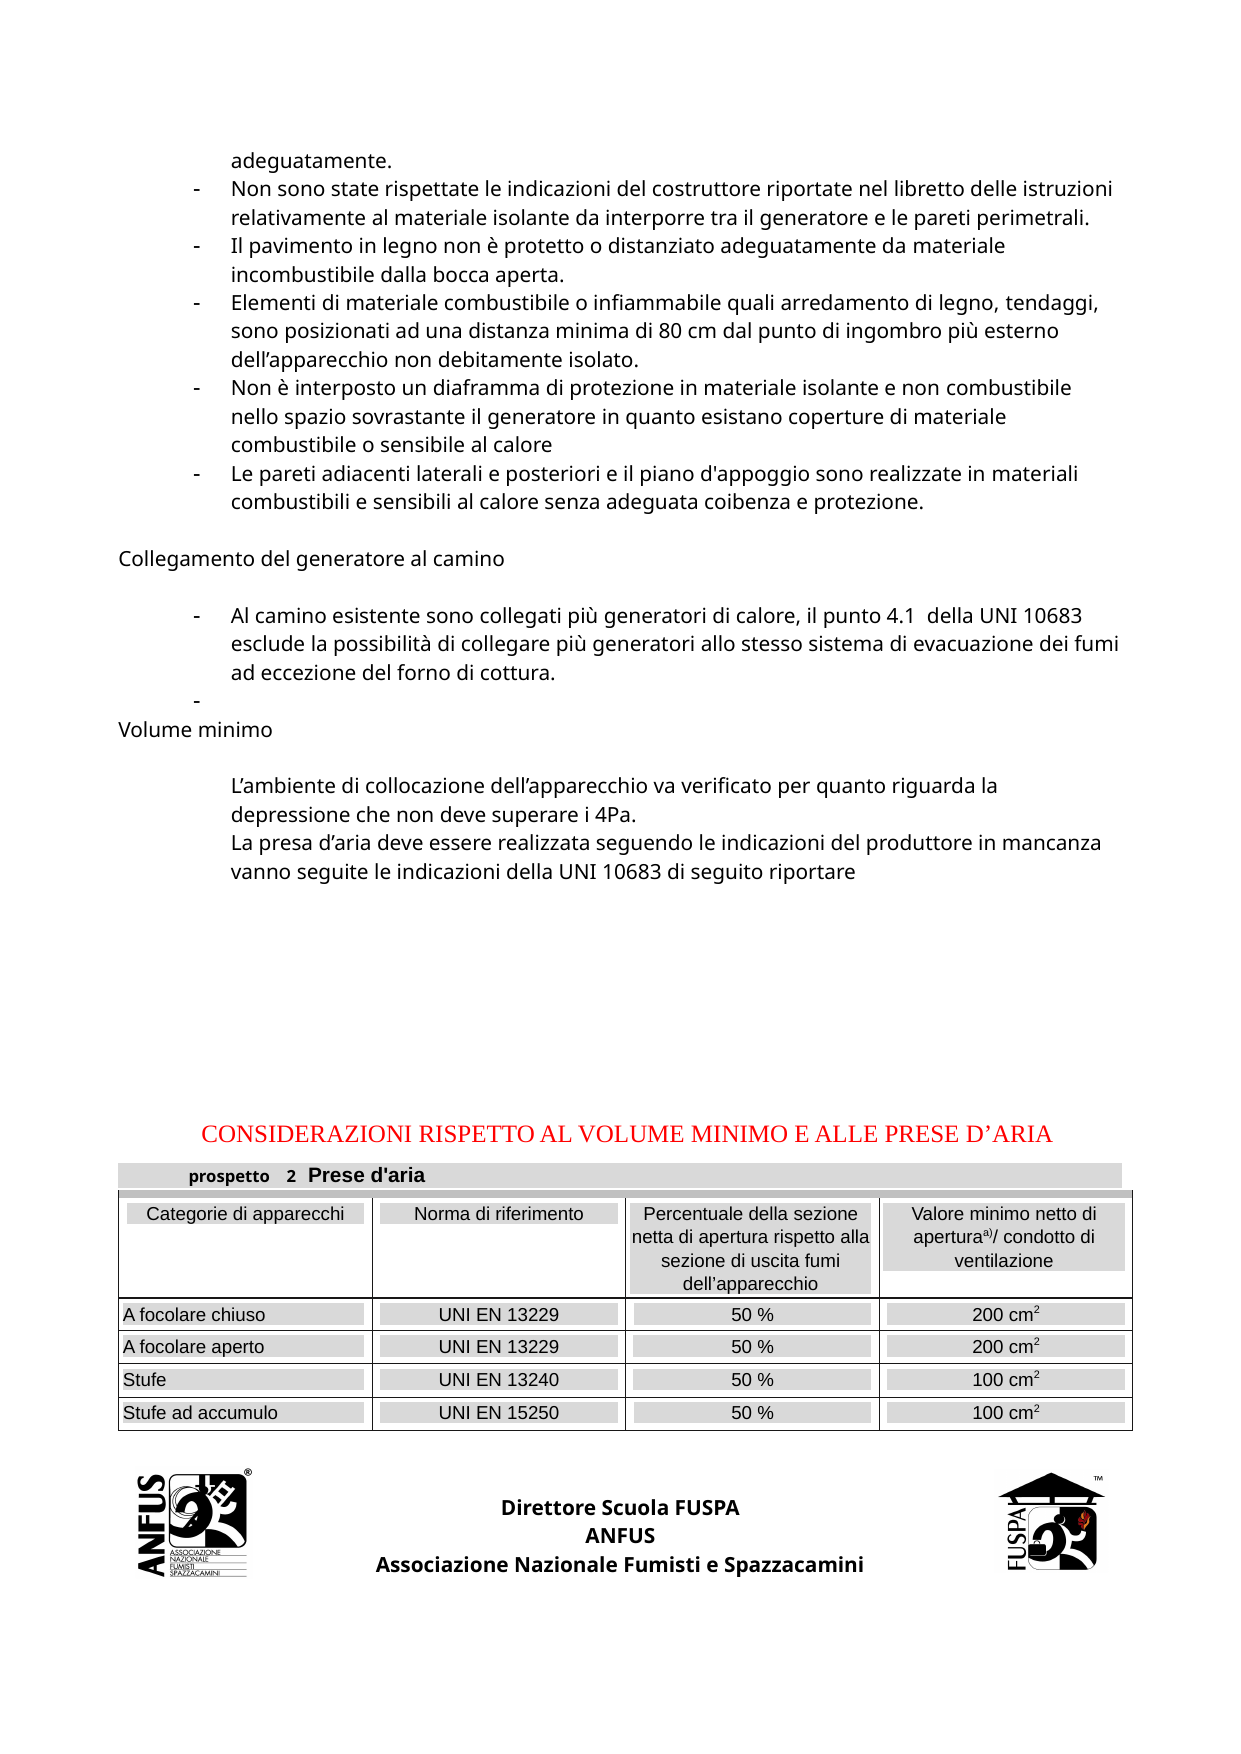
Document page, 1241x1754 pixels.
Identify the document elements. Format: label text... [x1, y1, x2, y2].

text CONSIDERAZIONI RISPETTO AL VOLUME MINIMO E ALLE PRESE D’ARIA [201, 1119, 1122, 1148]
list Nelle pareti laterali e posteriori passano reti di impiantistica sensibili al calore non isolate adeguatamente. [193, 146, 1122, 174]
table_cell 100 cm2 [880, 1398, 1132, 1430]
picture [994, 1469, 1109, 1573]
table_cell 50 % [626, 1331, 879, 1363]
table_cell 50 % [626, 1299, 879, 1330]
table_cell A focolare chiuso [119, 1299, 372, 1330]
table_cell 100 cm2 [880, 1364, 1132, 1396]
list Elementi di materiale combustibile o infiammabile quali arredamento di legno, tendaggi, sono posizionati ad una distanza minima di 80 cm dal punto di ingombro più esterno dell’apparecchio non debitamente isolato. [193, 288, 1122, 373]
list Non sono state rispettate le indicazioni del costruttore riportate nel libretto delle istruzioni relativamente al materiale isolante da interporre tra il generatore e le pareti perimetrali. [193, 174, 1122, 231]
list Il pavimento in legno non è protetto o distanziato adeguatamente da materiale incombustibile dalla bocca aperta. [193, 231, 1122, 288]
table_header Norma di riferimento [373, 1198, 625, 1297]
table_header Valore minimo netto di aperturaa)/ condotto di ventilazione [880, 1198, 1132, 1297]
table_cell UNI EN 13229 [373, 1299, 625, 1330]
subtitle prospetto 2 Prese d'aria [118, 1163, 1122, 1188]
table_cell UNI EN 15250 [373, 1398, 625, 1430]
table_cell UNI EN 13229 [373, 1331, 625, 1363]
table_cell 200 cm2 [880, 1299, 1132, 1330]
text Volume minimo [118, 715, 1122, 743]
list Al camino esistente sono collegati più generatori di calore, il punto 4.1 della UNI 10683 esclude la possibilità di collegare più generatori allo stesso sistema di evacuazione dei fumi ad eccezione del forno di cottura. [193, 601, 1122, 686]
table_cell Stufe ad accumulo [119, 1398, 372, 1430]
table_cell Stufe [119, 1364, 372, 1396]
text La presa d’aria deve essere realizzata seguendo le indicazioni del produttore in mancanza vanno seguite le indicazioni della UNI 10683 di seguito riportare [231, 828, 1122, 885]
list Le pareti adiacenti laterali e posteriori e il piano d'appoggio sono realizzate in materiali combustibili e sensibili al calore senza adeguata coibenza e protezione. [193, 459, 1122, 516]
table_cell A focolare aperto [119, 1331, 372, 1363]
text L’ambiente di collocazione dell’apparecchio va verificato per quanto riguarda la depressione che non deve superare i 4Pa. [231, 772, 1122, 828]
table_header Categorie di apparecchi [119, 1198, 372, 1297]
list Non è interposto un diaframma di protezione in materiale isolante e non combustibile nello spazio sovrastante il generatore in quanto esistano coperture di materiale combustibile o sensibile al calore [193, 373, 1122, 459]
text Collegamento del generatore al camino [118, 544, 1122, 573]
table_cell UNI EN 13240 [373, 1364, 625, 1396]
table_cell 200 cm2 [880, 1331, 1132, 1363]
table_header Percentuale della sezione netta di apertura rispetto alla sezione di uscita fumi dell’apparecchio [626, 1198, 879, 1297]
table_cell 50 % [626, 1398, 879, 1430]
picture [135, 1466, 253, 1579]
table_cell 50 % [626, 1364, 879, 1396]
